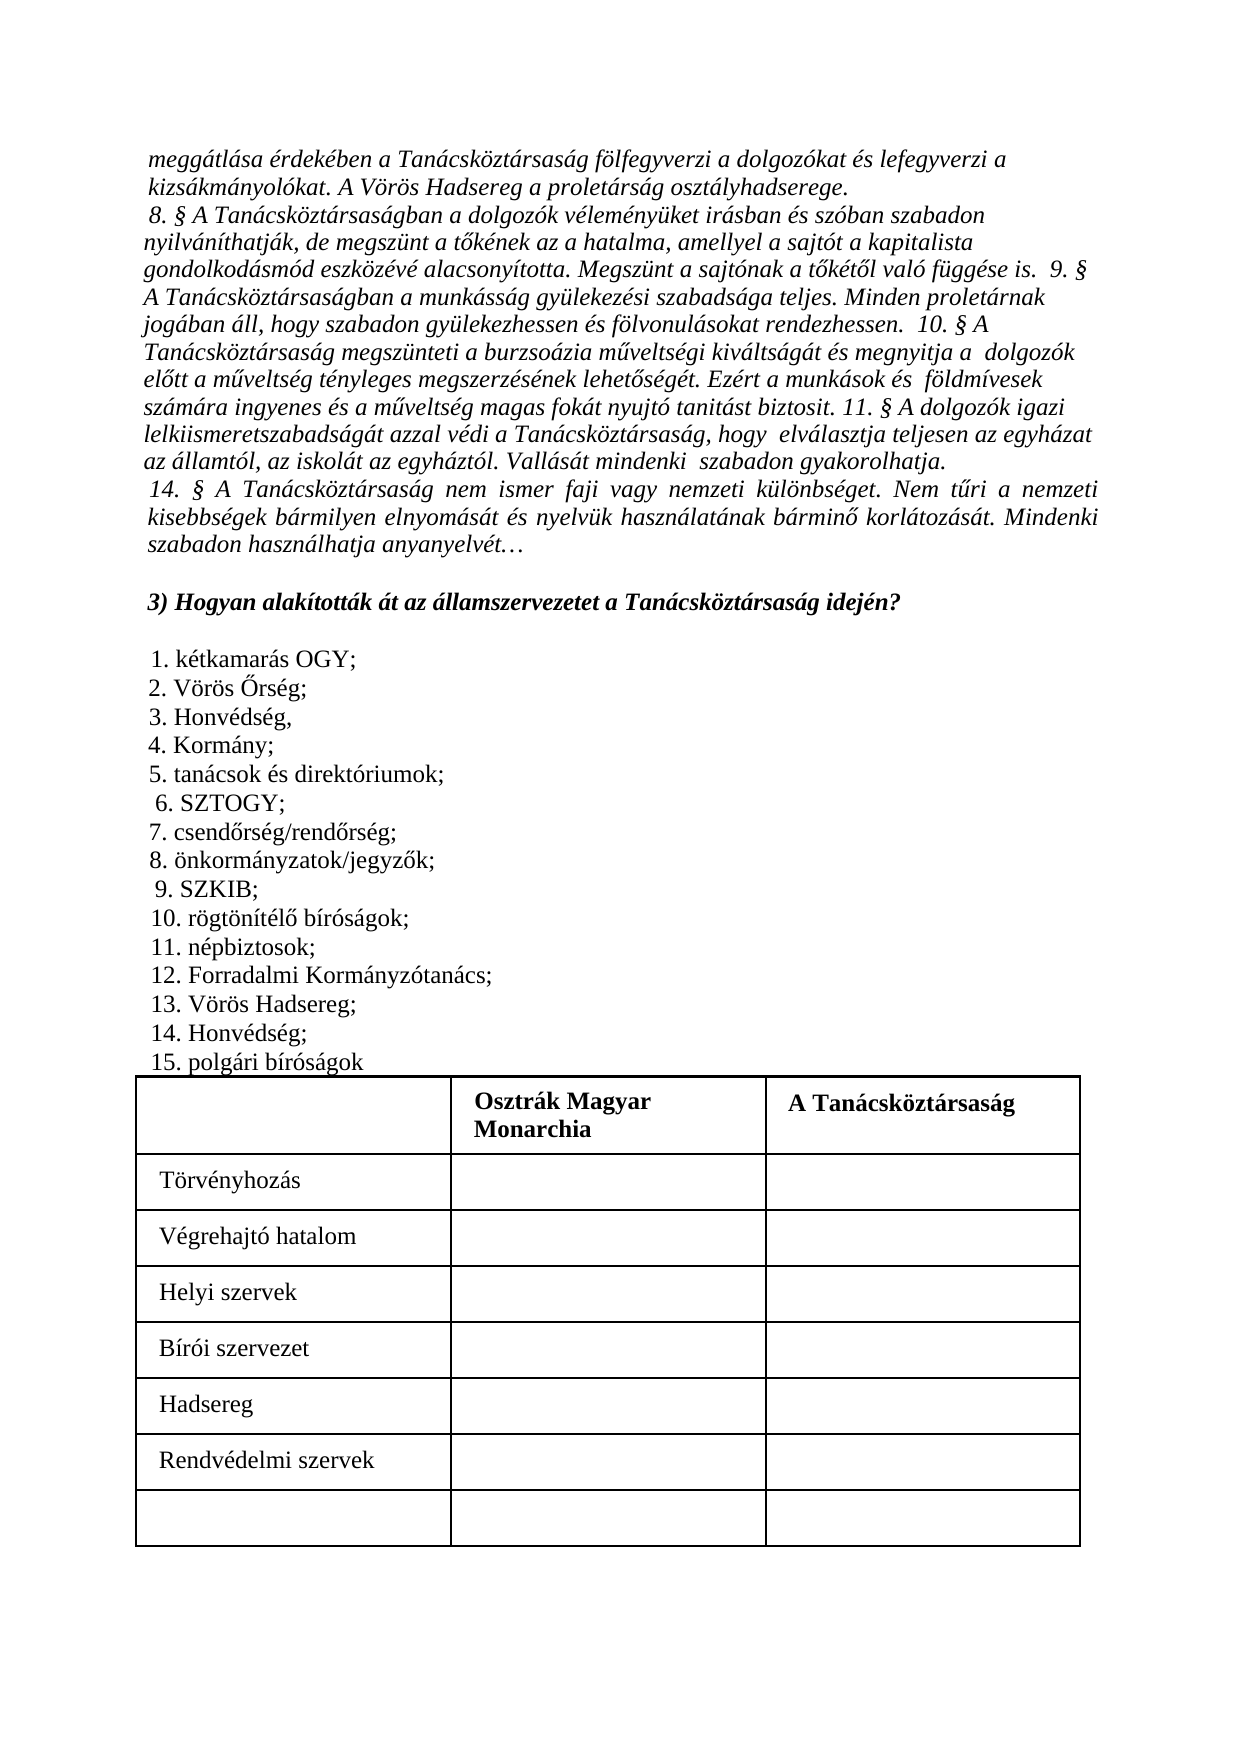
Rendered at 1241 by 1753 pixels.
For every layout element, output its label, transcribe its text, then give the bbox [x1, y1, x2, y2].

text 3. Honvédség, [148, 702, 1181, 730]
table_header A Tanácsköztársaság [767, 1078, 1079, 1153]
table_header [137, 1078, 450, 1153]
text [148, 146, 1099, 201]
table_cell Bírói szervezet [137, 1323, 450, 1377]
text 14. Honvédség; [150, 1018, 1181, 1047]
table_cell [452, 1379, 765, 1433]
text 9. SZKIB; [154, 874, 1181, 903]
table_cell Végrehajtó hatalom [137, 1211, 450, 1265]
table_cell [452, 1211, 765, 1265]
text 1. kétkamarás OGY; [150, 644, 1181, 673]
table_cell [452, 1435, 765, 1488]
text 12. Forradalmi Kormányzótanács; [150, 960, 1181, 989]
table_cell [767, 1155, 1079, 1209]
text 5. tanácsok és direktóriumok; [149, 759, 1181, 788]
table_cell [767, 1211, 1079, 1265]
text 2. Vörös Őrség; [148, 673, 1181, 702]
table_cell Hadsereg [137, 1379, 450, 1433]
table_cell [767, 1323, 1079, 1377]
text 13. Vörös Hadsereg; [150, 989, 1181, 1018]
text 14. § A Tanácsköztársaság nem ismer faji vagy nemzeti különbséget. Nem tűri a nemzeti kisebbségek bármilyen elnyomását és nyelvük használatának bárminő korlátozását. Mindenki szabadon használhatja anyanyelvét… [147, 476, 1099, 558]
text 11. népbiztosok; [150, 932, 1181, 960]
text 8. önkormányzatok/jegyzők; [149, 845, 1181, 874]
text 3) Hogyan alakították át az államszervezetet a Tanácsköztársaság idején? [147, 587, 1181, 616]
text 15. polgári bíróságok [150, 1047, 1181, 1075]
table_cell [767, 1379, 1079, 1433]
table_cell Rendvédelmi szervek [137, 1435, 450, 1488]
table_cell Helyi szervek [137, 1267, 450, 1321]
table_cell [452, 1155, 765, 1209]
text 10. rögtönítélő bíróságok; [150, 903, 1181, 932]
table_header Osztrák Magyar Monarchia [452, 1078, 765, 1153]
text 4. Kormány; [148, 730, 1181, 759]
table_cell [137, 1491, 450, 1544]
table_cell [767, 1435, 1079, 1488]
table_cell [452, 1267, 765, 1321]
table_cell [767, 1267, 1079, 1321]
text 8. § A Tanácsköztársaságban a dolgozók véleményüket irásban és szóban szabadon nyilváníthatják, de megszünt a tőkének az a hatalma, amellyel a sajtót a kapitalista gondolkodásmód eszközévé alacsonyította. Megszünt a sajtónak a tőkétől való függése is. 9. § A Tanácsköztársaságban a munkásság gyülekezési szabadsága teljes. Minden proletárnak jogában áll, hogy szabadon gyülekezhessen és fölvonulásokat rendezhessen. 10. § A Tanácsköztársaság megszünteti a burzsoázia műveltségi kiváltságát és megnyitja a dolgozók előtt a műveltség tényleges megszerzésének lehetőségét. Ezért a munkások és földmívesek számára ingyenes és a műveltség magas fokát nyujtó tanitást biztosit. 11. § A dolgozók igazi lelkiismeretszabadságát azzal védi a Tanácsköztársaság, hogy elválasztja teljesen az egyházat az államtól, az iskolát az egyháztól. Vallását mindenki szabadon gyakorolhatja. [143, 201, 1099, 475]
table_cell [452, 1491, 765, 1544]
table_cell Törvényhozás [137, 1155, 450, 1209]
text 7. csendőrség/rendőrség; [148, 817, 1181, 845]
table_cell [767, 1491, 1079, 1544]
table_cell [452, 1323, 765, 1377]
text 6. SZTOGY; [155, 788, 1181, 817]
